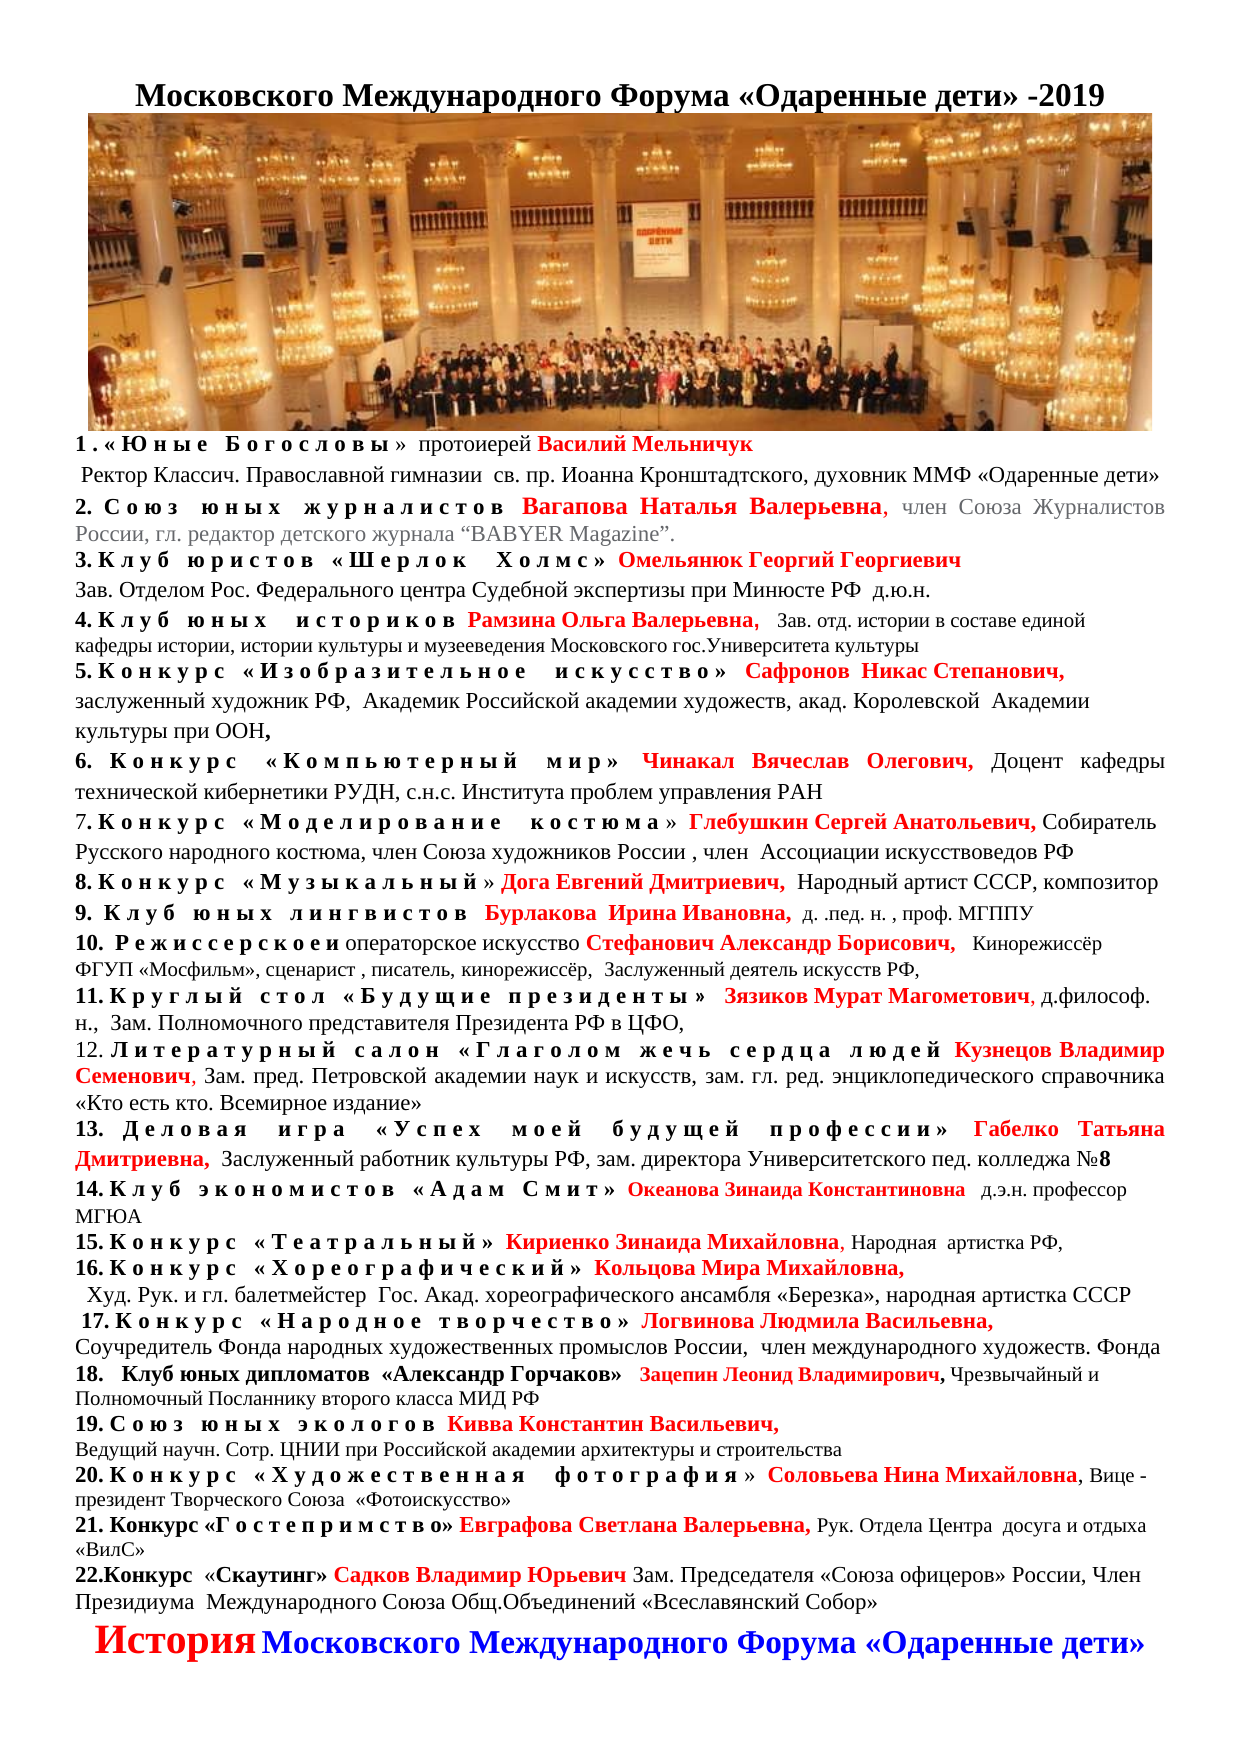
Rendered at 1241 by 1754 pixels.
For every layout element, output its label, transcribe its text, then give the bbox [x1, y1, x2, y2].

text 2. Союз юных журналистов Вагапова Наталья Валерьевна, член Союза Журналистов России, гл. редактор детского журнала “BABYER Magazine”. [75, 491, 1165, 546]
text Зав. Отделом Рос. Федерального центра Судебной экспертизы при Минюсте РФ д.ю.н. [75, 576, 1165, 603]
text 5. Конкурс «Изобразительное искусство» Сафронов Никас Степанович, заслуженный художник РФ, Академик Российской академии художеств, акад. Королевской Академии культуры при ООН, [75, 657, 1165, 744]
text 13. Деловая игра «Успех моей будущей профессии» Габелко Татьяна Дмитриевна, Заслуженный работник культуры РФ, зам. директора Университетского пед. колледжа №8 [75, 1115, 1165, 1171]
text Худ. Рук. и гл. балетмейстер Гос. Акад. хореографического ансамбля «Березка», народная артистка СССР [75, 1281, 1165, 1307]
text Соучредитель Фонда народных художественных промыслов России, член международного художеств. Фонда [75, 1333, 1165, 1360]
text 22.Конкурс «Скаутинг» Садков Владимир Юрьевич Зам. Председателя «Союза офицеров» России, Член Президиума Международного Союза Общ.Объединений «Всеславянский Собор» [75, 1561, 1165, 1614]
text 10. Р е ж и с с е р с к о е и операторское искусство Стефанович Александр Борисович, Кинорежиссёр ФГУП «Мосфильм», сценарист , писатель, кинорежиссёр, Заслуженный деятель искусств РФ, [75, 929, 1165, 981]
text Московского Международного Форума «Одаренные дети» -2019 [75, 75, 1165, 113]
text 19. Союз юных экологов Кивва Константин Васильевич, [75, 1410, 1165, 1437]
text 3. Клуб юристов «Шерлок Холмс» Омельянюк Георгий Георгиевич [75, 546, 1165, 572]
text 14. Клуб экономистов «Адам Смит» Океанова Зинаида Константиновна д.э.н. профессор МГЮА [75, 1175, 1165, 1228]
text 18. Клуб юных дипломатов «Александр Горчаков» Зацепин Леонид Владимирович, Чрезвычайный и Полномочный Посланнику второго класса МИД РФ [75, 1360, 1165, 1410]
text История Московского Международного Форума «Одаренные дети» [75, 1614, 1165, 1662]
text 6. Конкурс «Компьютерный мир» Чинакал Вячеслав Олегович, Доцент кафедры технической кибернетики РУДН, с.н.с. Института проблем управления РАН [75, 747, 1165, 804]
text 15. Конкурс «Театральный» Кириенко Зинаида Михайловна, Народная артистка РФ, [75, 1228, 1165, 1254]
text 12. Литературный салон «Глаголом жечь сердца людей Кузнецов Владимир Семенович, Зам. пред. Петровской академии наук и искусств, зам. гл. ред. энциклопедического справочника «Кто есть кто. Всемирное издание» [75, 1036, 1165, 1115]
text 16. Конкурс «Хореографический» Кольцова Мира Михайловна, [75, 1254, 1165, 1281]
picture [88, 113, 1153, 431]
text 4. Клуб юных историков Рамзина Ольга Валерьевна, Зав. отд. истории в составе единой кафедры истории, истории культуры и музееведения Московского гос.Университета культуры [75, 606, 1165, 657]
text Ректор Классич. Православной гимназии св. пр. Иоанна Кронштадтского, духовник ММФ «Одаренные дети» [75, 461, 1165, 487]
text 20. Конкурс «Художественная фотография» Соловьева Нина Михайловна, Вице -президент Творческого Союза «Фотоискусство» [75, 1461, 1165, 1511]
text 17. Конкурс «Народное творчество» Логвинова Людмила Васильевна, [75, 1307, 1165, 1333]
text 7. Конкурс «Моделирование костюма» Глебушкин Сергей Анатольевич, Собиратель Русского народного костюма, член Союза художников России , член Ассоциации искусствоведов РФ [75, 808, 1165, 864]
text 21. Конкурс «Г о с т е п р и м с т в о» Евграфова Светлана Валерьевна, Рук. Отдела Центра досуга и отдыха «ВилС» [75, 1511, 1165, 1561]
text 8. Конкурс «Музыкальный»Дога Евгений Дмитриевич, Народный артист СССР, композитор [75, 868, 1165, 895]
text 11. Круглый стол «Будущие президенты» Зязиков Мурат Магометович, д.философ. н., Зам. Полномочного представителя Президента РФ в ЦФО, [75, 981, 1165, 1036]
text 9. Клуб юных лингвистов Бурлакова Ирина Ивановна, д. .пед. н. , проф. МГППУ [75, 898, 1165, 925]
text Ведущий научн. Сотр. ЦНИИ при Российской академии архитектуры и строительства [75, 1437, 1165, 1461]
text 1 . «Юные Богословы» протоиерей Василий Мельничук [75, 431, 1165, 457]
